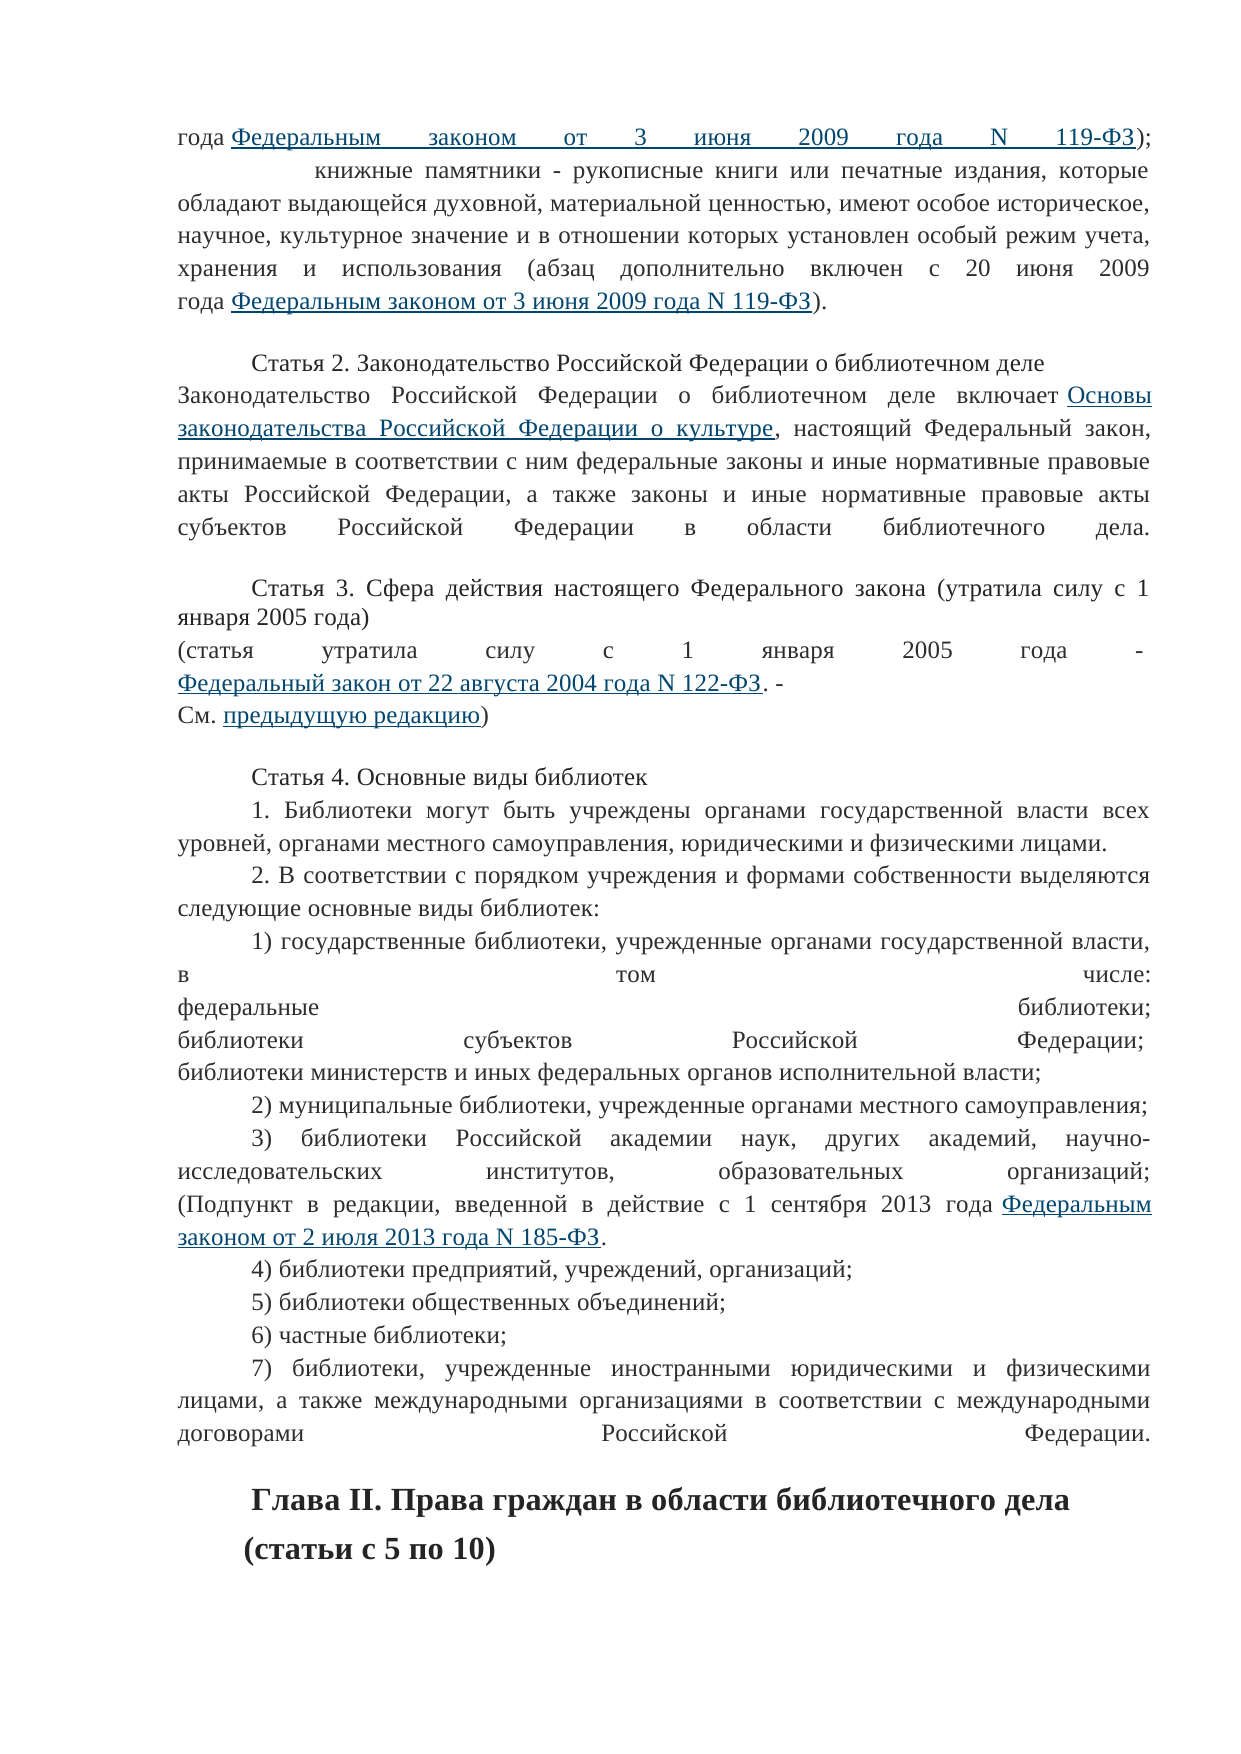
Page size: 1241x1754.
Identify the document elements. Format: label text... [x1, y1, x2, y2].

text Глава II. Права граждан в области библиотечного дела [60, 1480, 1152, 1517]
text Статья 4. Основные виды библиотек [177, 762, 1152, 791]
text 3) библиотеки Российской академии наук, других академий, научно-исследовательских институтов, образовательных организаций; (Подпункт в редакции, введенной в действие с 1 сентября 2013 года Федеральным законом от 2 июля 2013 года N 185-ФЗ. [177, 1119, 1152, 1250]
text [177, 118, 1152, 315]
text 2) муниципальные библиотеки, учрежденные органами местного самоуправления; [177, 1086, 1152, 1119]
text 7) библиотеки, учрежденные иностранными юридическими и физическими лицами, а также международными организациями в соответствии с международными договорами Российской Федерации. [177, 1349, 1152, 1480]
text 1. Библиотеки могут быть учреждены органами государственной власти всех уровней, органами местного самоуправления, юридическими и физическими лицами. [177, 791, 1152, 857]
text См. предыдущую редакцию) [177, 697, 1152, 729]
text 5) библиотеки общественных объединений; [177, 1283, 1152, 1316]
text 4) библиотеки предприятий, учреждений, организаций; [177, 1250, 1152, 1283]
text 1) государственные библиотеки, учрежденные органами государственной власти, в том числе: федеральные библиотеки; библиотеки субъектов Российской Федерации; библиотеки министерств и иных федеральных органов исполнительной власти; [177, 922, 1152, 1086]
text (статьи с 5 по 10) [60, 1529, 1152, 1567]
text Статья 3. Сфера действия настоящего Федерального закона (утратила силу с 1 января 2005 года) [177, 573, 1152, 631]
text Статья 2. Законодательство Российской Федерации о библиотечном деле [177, 348, 1152, 377]
text 2. В соответствии с порядком учреждения и формами собственности выделяются следующие основные виды библиотек: [177, 857, 1152, 922]
text (статья утратила силу с 1 января 2005 года - Федеральный закон от 22 августа 2004 года N 122-ФЗ. - [177, 631, 1152, 697]
text 6) частные библиотеки; [177, 1316, 1152, 1349]
text Законодательство Российской Федерации о библиотечном деле включает Основы законодательства Российской Федерации о культуре, настоящий Федеральный закон, принимаемые в соответствии с ним федеральные законы и иные нормативные правовые акты Российской Федерации, а также законы и иные нормативные правовые акты субъектов Российской Федерации в области библиотечного дела. [177, 377, 1152, 573]
